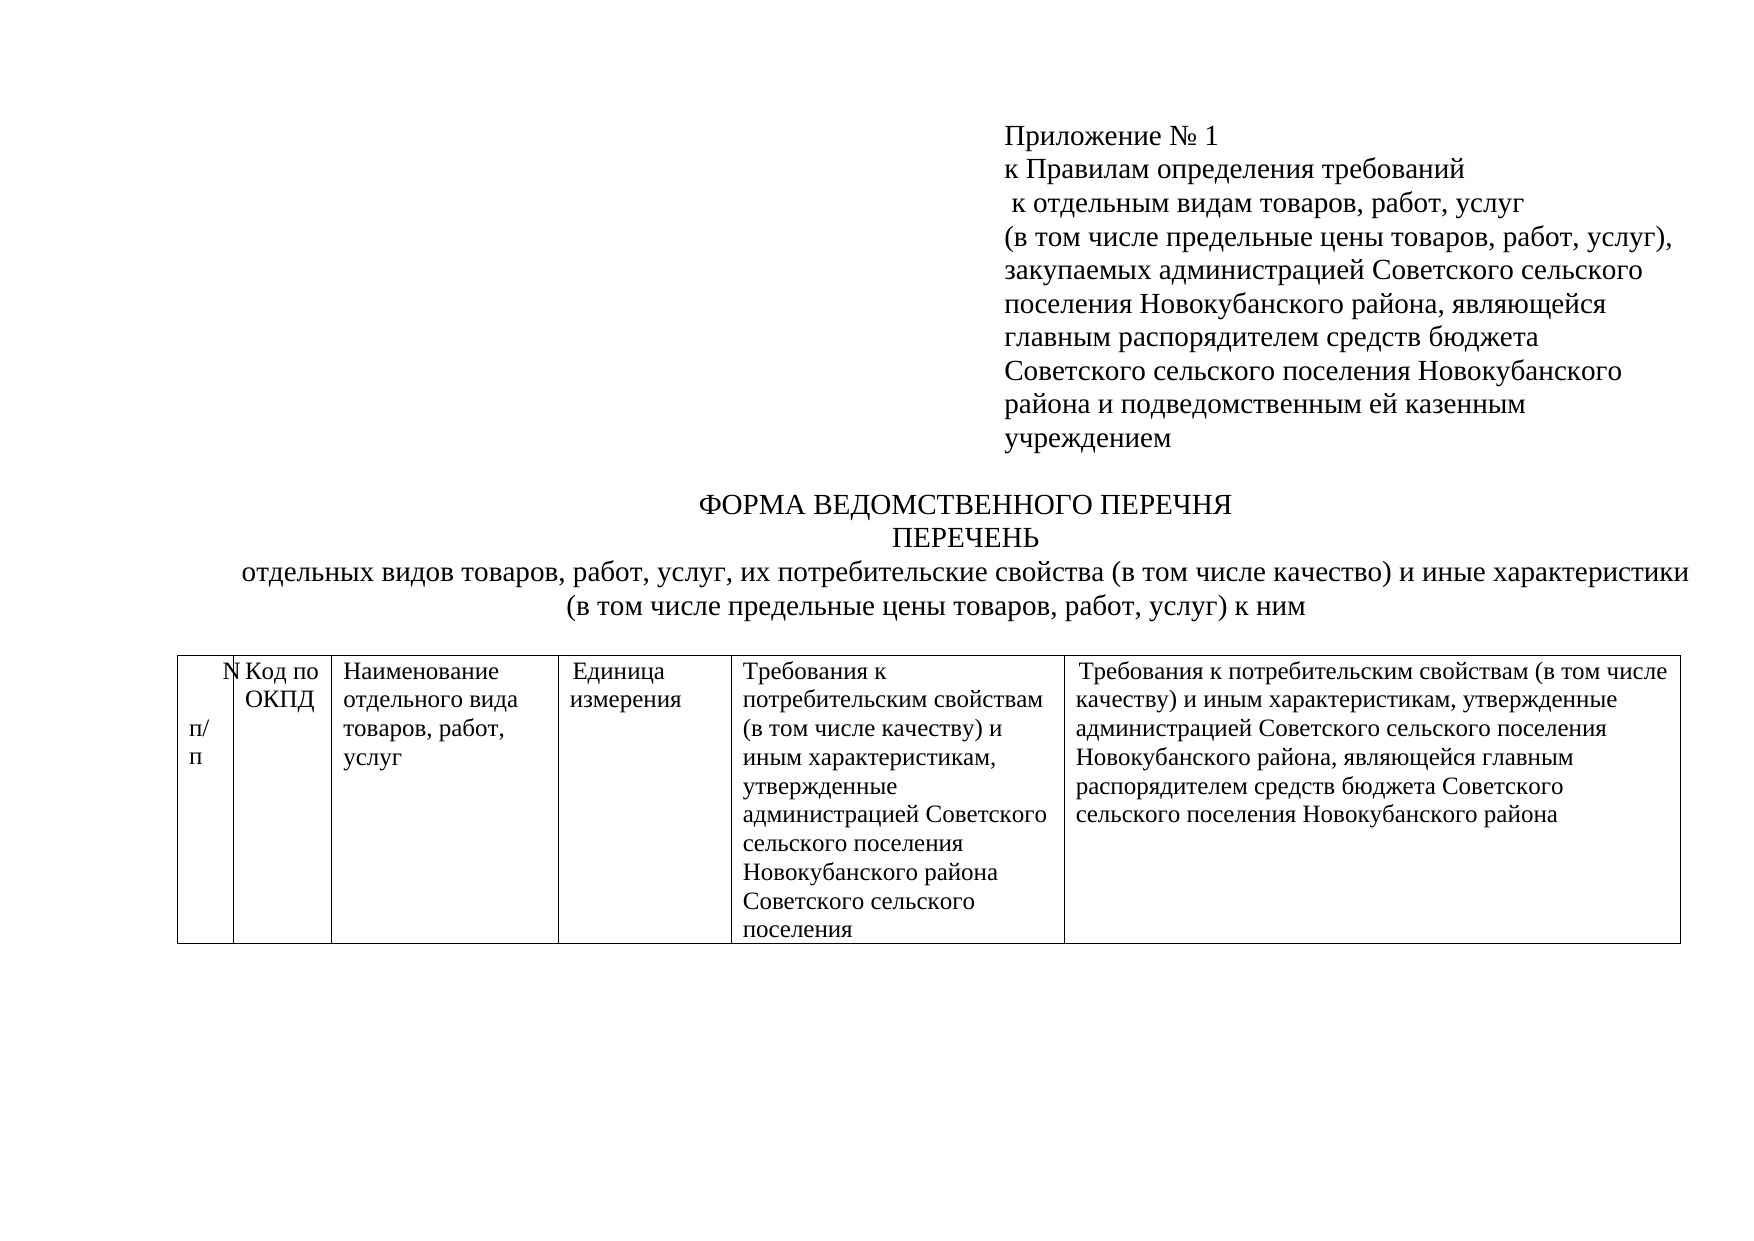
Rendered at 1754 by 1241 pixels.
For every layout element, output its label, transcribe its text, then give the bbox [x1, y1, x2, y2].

text ФОРМА ВЕДОМСТВЕННОГО ПЕРЕЧНЯ [177, 487, 1695, 521]
text района и подведомственным ей казенным [177, 386, 1695, 420]
text (в том числе предельные цены товаров, работ, услуг), [177, 219, 1695, 252]
text главным распорядителем средств бюджета [177, 319, 1695, 353]
text Советского сельского поселения Новокубанского [177, 353, 1695, 386]
table_header Код по ОКПД [234, 656, 331, 943]
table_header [332, 656, 558, 943]
text отдельных видов товаров, работ, услуг, их потребительские свойства (в том числе качество) и иные характеристики (в том числе предельные цены товаров, работ, услуг) к ним [177, 554, 1695, 621]
text поселения Новокубанского района, являющейся [177, 286, 1695, 319]
table_header Требования к потребительским свойствам (в том числе качеству) и иным характеристикам, утвержденные администрацией Советского сельского поселения Новокубанского района, являющейся главным распорядителем средств бюджета Советского сельского поселения Новокубанского района [1065, 656, 1680, 943]
table_header Единица измерения [559, 656, 731, 943]
text Приложение № 1 [177, 118, 1695, 152]
text ПЕРЕЧЕНЬ [177, 521, 1695, 554]
table_header N п/п [178, 656, 233, 943]
table_header Требования к потребительским свойствам (в том числе качеству) и иным характеристикам, утвержденные администрацией Советского сельского поселения Новокубанского района Советского сельского поселения [732, 656, 1064, 943]
text к Правилам определения требований [177, 152, 1695, 185]
text к отдельным видам товаров, работ, услуг [177, 185, 1695, 219]
text учреждением [177, 420, 1695, 453]
text закупаемых администрацией Советского сельского [177, 252, 1695, 286]
